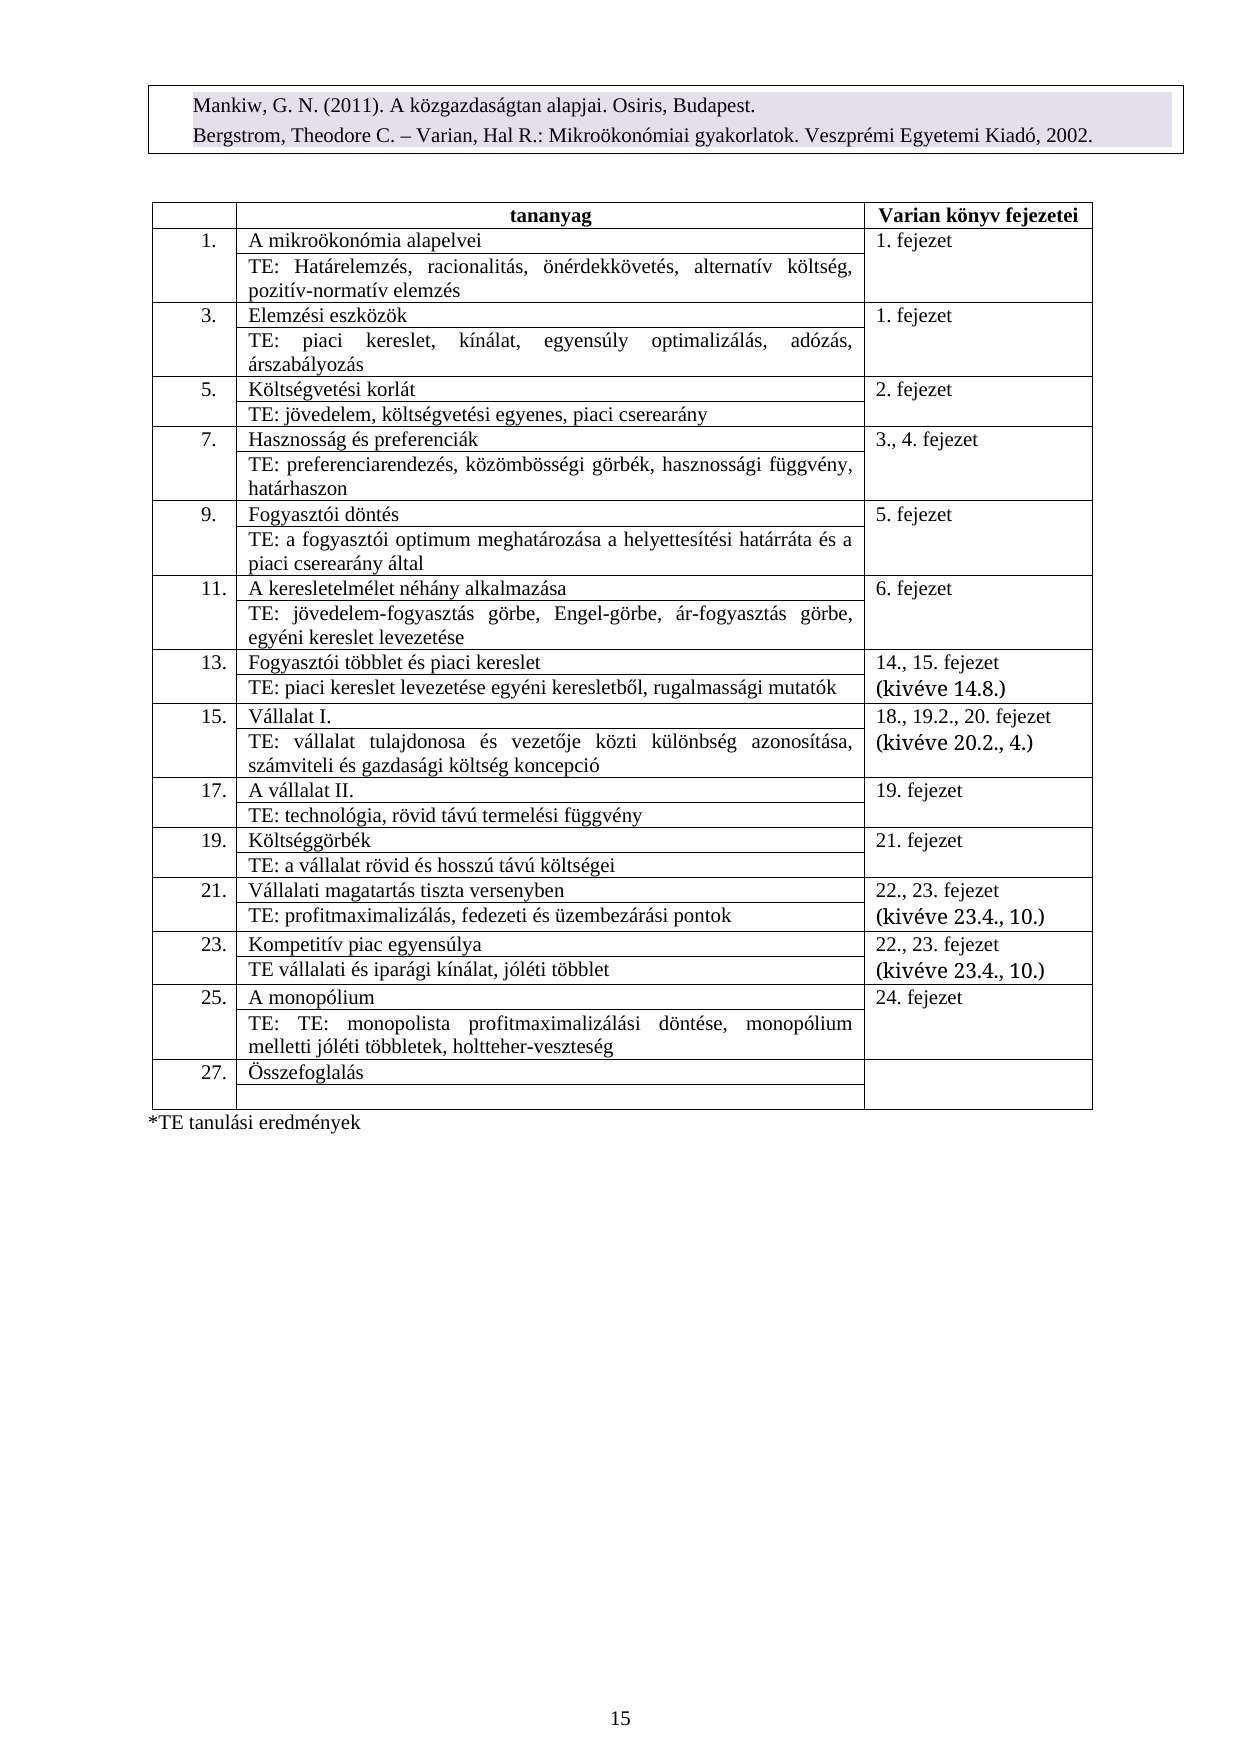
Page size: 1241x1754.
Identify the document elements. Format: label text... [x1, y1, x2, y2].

table_cell [153, 828, 236, 877]
table_cell [153, 229, 236, 302]
table_cell [153, 932, 236, 984]
table_cell [865, 1060, 1092, 1109]
table_cell TE: piaci kereslet, kínálat, egyensúly optimalizálás, adózás, árszabályozás [237, 328, 864, 376]
table_cell TE vállalati és iparági kínálat, jóléti többlet [237, 957, 864, 984]
table_cell A vállalat II. [237, 778, 864, 802]
table_cell [153, 650, 236, 702]
table_cell [153, 704, 236, 777]
table_cell TE: a vállalat rövid és hosszú távú költségei [237, 853, 864, 877]
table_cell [149, 86, 1183, 153]
table_cell TE: technológia, rövid távú termelési függvény [237, 803, 864, 827]
table_cell [153, 303, 236, 376]
table_cell Fogyasztói többlet és piaci kereslet [237, 650, 864, 674]
text *TE tanulási eredmények [148, 1110, 1093, 1134]
table_cell [153, 576, 236, 649]
table_cell 5. fejezet [865, 501, 1092, 575]
table_cell Kompetitív piac egyensúlya [237, 932, 864, 956]
table_header [153, 203, 236, 227]
table_cell Összefoglalás [237, 1060, 864, 1084]
table_cell 18., 19.2., 20. fejezet (kivéve 20.2., 4.) [865, 704, 1092, 777]
table_cell A keresletelmélet néhány alkalmazása [237, 576, 864, 600]
table_cell Vállalat I. [237, 704, 864, 728]
table_cell 3., 4. fejezet [865, 427, 1092, 500]
table_header tananyag [237, 203, 864, 227]
table_cell [153, 377, 236, 426]
table_cell [153, 1060, 236, 1109]
table_header Varian könyv fejezetei [865, 203, 1092, 227]
table_cell 22., 23. fejezet (kivéve 23.4., 10.) [865, 932, 1092, 984]
table_cell Költséggörbék [237, 828, 864, 852]
table_cell 22., 23. fejezet (kivéve 23.4., 10.) [865, 878, 1092, 931]
table_cell TE: jövedelem-fogyasztás görbe, Engel-görbe, ár-fogyasztás görbe, egyéni kereslet levezetése [237, 601, 864, 649]
table_cell [153, 501, 236, 575]
table_cell 14., 15. fejezet (kivéve 14.8.) [865, 650, 1092, 702]
table_cell 19. fejezet [865, 778, 1092, 827]
table_cell [153, 778, 236, 827]
table_cell A mikroökonómia alapelvei [237, 229, 864, 252]
table_cell [153, 878, 236, 931]
table_cell [153, 427, 236, 500]
table_cell TE: preferenciarendezés, közömbösségi görbék, hasznossági függvény, határhaszon [237, 452, 864, 500]
table_cell TE: Határelemzés, racionalitás, önérdekkövetés, alternatív költség, pozitív-normatív elemzés [237, 254, 864, 302]
table_cell Költségvetési korlát [237, 377, 864, 401]
table_cell Vállalati magatartás tiszta versenyben [237, 878, 864, 902]
table_cell TE: jövedelem, költségvetési egyenes, piaci cserearány [237, 402, 864, 426]
table_cell A monopólium [237, 985, 864, 1009]
table_cell TE: a fogyasztói optimum meghatározása a helyettesítési határráta és a piaci cserearány által [237, 527, 864, 575]
table_cell Elemzési eszközök [237, 303, 864, 327]
table_cell TE: TE: monopolista profitmaximalizálási döntése, monopólium melletti jóléti többletek, holtteher-veszteség [237, 1010, 864, 1058]
table_cell [153, 985, 236, 1058]
table_cell 21. fejezet [865, 828, 1092, 877]
table_cell 1. fejezet [865, 229, 1092, 302]
table_cell TE: piaci kereslet levezetése egyéni keresletből, rugalmassági mutatók [237, 675, 864, 702]
table_cell 1. fejezet [865, 303, 1092, 376]
table_cell TE: profitmaximalizálás, fedezeti és üzembezárási pontok [237, 903, 864, 931]
table_cell Fogyasztói döntés [237, 501, 864, 526]
table_cell Hasznosság és preferenciák [237, 427, 864, 451]
table_cell 6. fejezet [865, 576, 1092, 649]
table_cell [237, 1085, 864, 1109]
table_cell TE: vállalat tulajdonosa és vezetője közti különbség azonosítása, számviteli és gazdasági költség koncepció [237, 729, 864, 777]
table_cell 2. fejezet [865, 377, 1092, 426]
table_cell 24. fejezet [865, 985, 1092, 1058]
